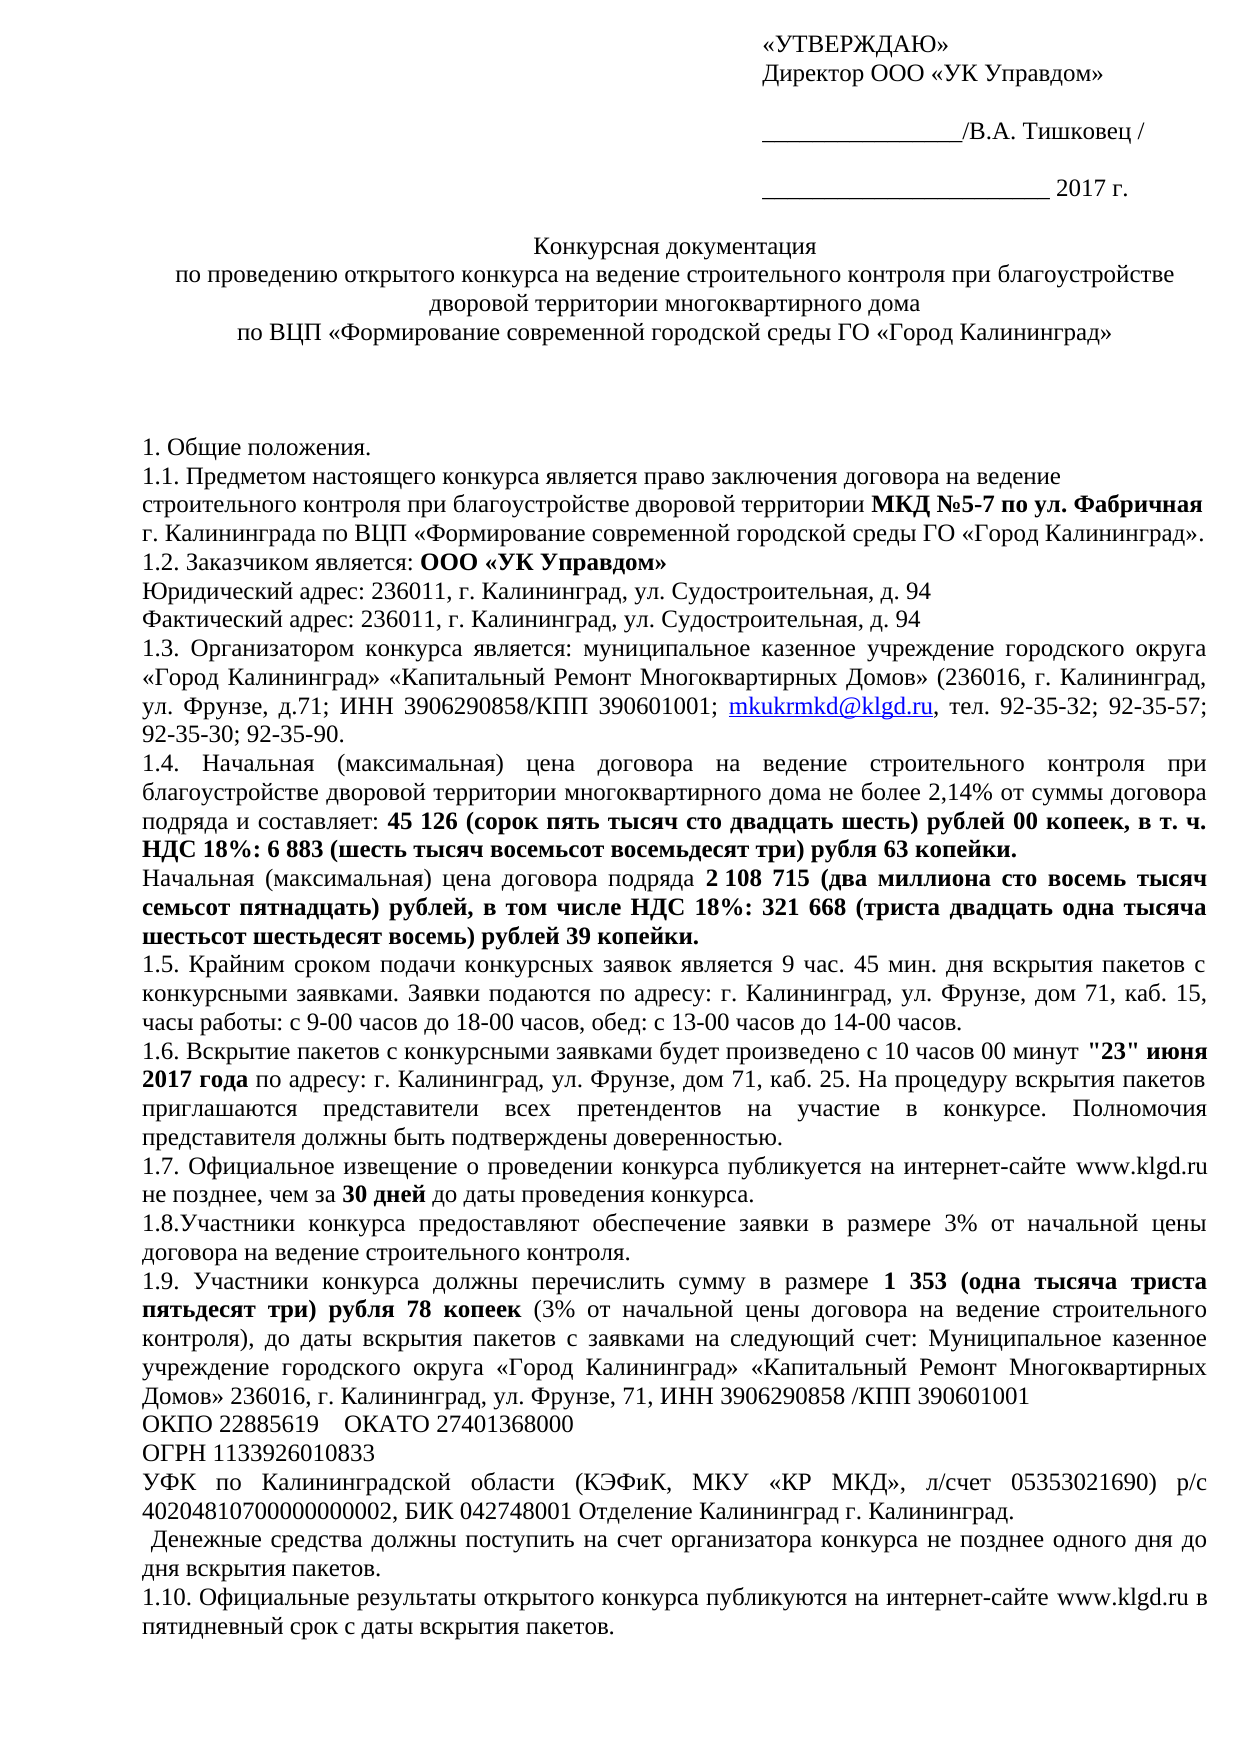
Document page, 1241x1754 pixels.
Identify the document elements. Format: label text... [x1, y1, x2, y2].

text ________________/В.А. Тишковец / [762, 116, 1208, 144]
text 1.7. Официальное извещение о проведении конкурса публикуется на интернет-сайте www.klgd.ru не позднее, чем за 30 дней до даты проведения конкурса. [142, 1151, 1208, 1208]
text ОКПО 22885619 ОКАТО 27401368000 [142, 1409, 1208, 1438]
text 1.3. Организатором конкурса является: муниципальное казенное учреждение городского округа «Город Калининград» «Капитальный Ремонт Многоквартирных Домов» (. Калининград, ул. Фрунзе, д.71; ИНН 3906290858/КПП 390601001; mkukrmkd@klgd.ru, тел. 92-35-32; 92-35-57; 92-35-30; 92-35-90. [142, 633, 1208, 748]
text Конкурсная документация [142, 231, 1208, 259]
text 1.1. Предметом настоящего конкурса является право заключения договора на ведение строительного контроля при благоустройстве дворовой территории МКД №5-7 по ул. Фабричная г. Калининграда по ВЦП «Формирование современной городской среды ГО «Город Калининград». [142, 461, 1208, 547]
text 1.8.Участники конкурса предоставляют обеспечение заявки в размере 3% от начальной цены договора на ведение строительного контроля. [142, 1208, 1208, 1266]
text 1.6. Вскрытие пакетов с конкурсными заявками будет произведено с 10 часов 00 минут "23" июня 2017 года по адресу: г. Калининград, ул. Фрунзе, дом 71, каб. 25. На процедуру вскрытия пакетов приглашаются представители всех претендентов на участие в конкурсе. Полномочия представителя должны быть подтверждены доверенностью. [142, 1036, 1208, 1151]
text _______________________ 2017 г. [762, 173, 1208, 202]
text Денежные средства должны поступить на счет организатора конкурса не позднее одного дня до дня вскрытия пакетов. [142, 1524, 1208, 1582]
text 1.10. Официальные результаты открытого конкурса публикуются на интернет-сайте www.klgd.ru в пятидневный срок с даты вскрытия пакетов. [142, 1582, 1208, 1639]
text 1.9. Участники конкурса должны перечислить сумму в размере 1 353 (одна тысяча триста пятьдесят три) рубля 78 копеек (3% от начальной цены договора на ведение строительного контроля), до даты вскрытия пакетов с заявками на следующий счет: Муниципальное казенное учреждение городского округа «Город Калининград» «Капитальный Ремонт Многоквартирных Домов» 236016, г. Калининград, ул. Фрунзе, 71, ИНН 3906290858 /КПП 390601001 [142, 1266, 1208, 1409]
text 1. Общие положения. [142, 432, 1208, 461]
text Фактический адрес: 236011, г. Калининград, ул. Судостроительная, д. 94 [142, 604, 1208, 633]
text по ВЦП «Формирование современной городской среды ГО «Город Калининград» [142, 317, 1208, 346]
text 1.2. Заказчиком является: ООО «УК Управдом» [142, 547, 1208, 576]
text ОГРН 1133926010833 [142, 1438, 1208, 1467]
text «УТВЕРЖДАЮ» [762, 29, 1208, 58]
text Юридический адрес: 236011, г. Калининград, ул. Судостроительная, д. 94 [142, 576, 1208, 604]
text 1.5. Крайним сроком подачи конкурсных заявок является 9 час. 45 мин. дня вскрытия пакетов с конкурсными заявками. Заявки подаются по адресу: г. Калининград, ул. Фрунзе, дом 71, каб. 15, часы работы: с 9-00 часов до 18-00 часов, обед: с 13-00 часов до 14-00 часов. [142, 949, 1208, 1036]
text по проведению открытого конкурса на ведение строительного контроля при благоустройстве дворовой территории многоквартирного дома [142, 259, 1208, 317]
text Директор ООО «УК Управдом» [762, 58, 1208, 87]
text 1.4. Начальная (максимальная) цена договора на ведение строительного контроля при благоустройстве дворовой территории многоквартирного дома не более 2,14% от суммы договора подряда и составляет: 45 126 (сорок пять тысяч сто двадцать шесть) рублей 00 копеек, в т. ч. НДС 18%: 6 883 (шесть тысяч восемьсот восемьдесят три) рубля 63 копейки. [142, 748, 1208, 863]
text Начальная (максимальная) цена договора подряда 2 108 715 (два миллиона сто восемь тысяч семьсот пятнадцать) рублей, в том числе НДС 18%: 321 668 (триста двадцать одна тысяча шестьсот шестьдесят восемь) рублей 39 копейки. [142, 863, 1208, 949]
text УФК по Калининградской области (КЭФиК, МКУ «КР МКД», л/счет 05353021690) р/с 40204810700000000002, БИК 042748001 Отделение Калининград г. Калининград. [142, 1467, 1208, 1524]
